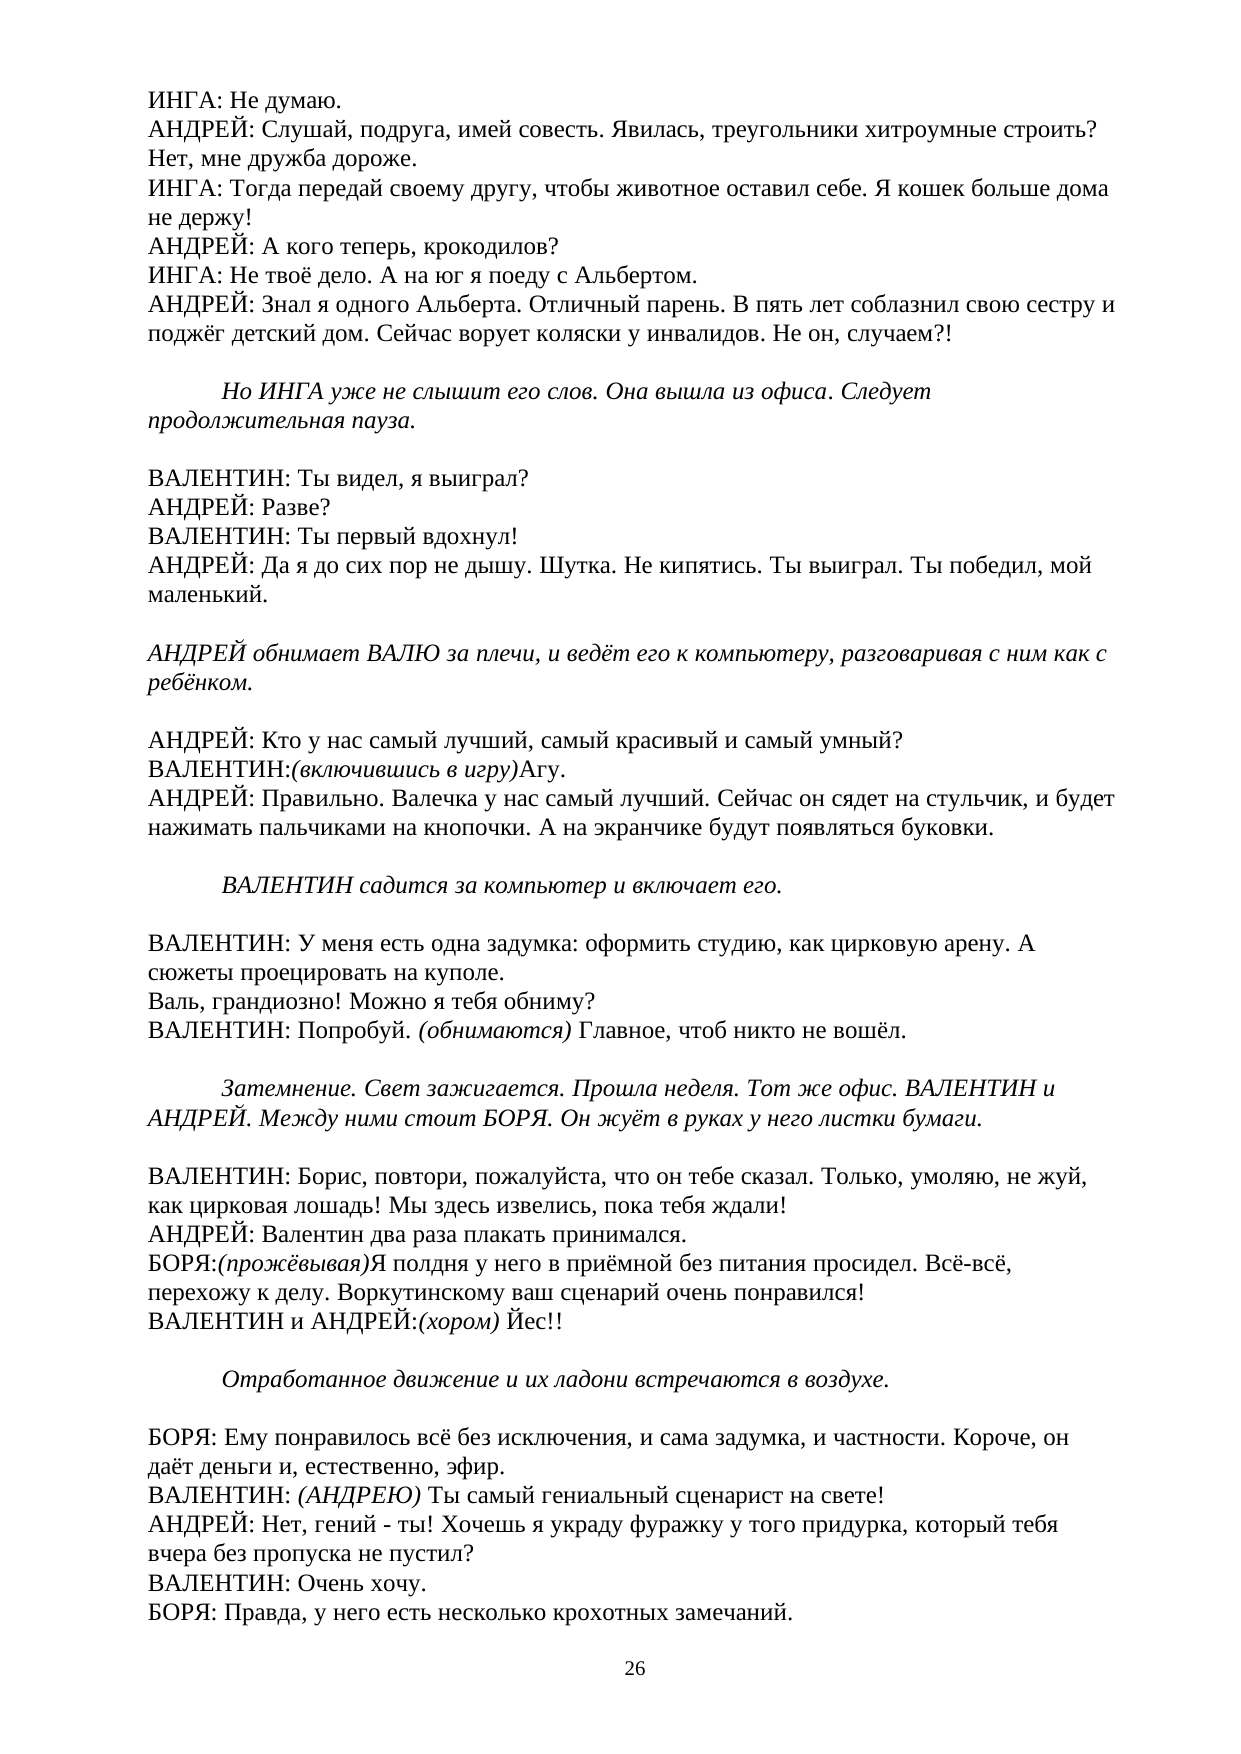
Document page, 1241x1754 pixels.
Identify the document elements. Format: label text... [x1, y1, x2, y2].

text АНДРЕЙ: Правильно. Валечка у нас самый лучший. Сейчас он сядет на стульчик, и будет нажимать пальчиками на кнопочки. А на экранчике будут появляться буковки. [148, 783, 1122, 841]
text БОРЯ:(прожёвывая)Я полдня у него в приёмной без питания просидел. Всё-всё, перехожу к делу. Воркутинскому ваш сценарий очень понравился! [148, 1248, 1122, 1306]
text ВАЛЕНТИН:(включившись в игру)Агу. [148, 754, 1122, 783]
text ИНГА: Не думаю. [148, 85, 1122, 114]
text АНДРЕЙ: Нет, гений - ты! Хочешь я украду фуражку у того придурка, который тебя вчера без пропуска не пустил? [148, 1509, 1122, 1567]
text АНДРЕЙ: А кого теперь, крокодилов? [148, 231, 1122, 259]
text АНДРЕЙ: Знал я одного Альберта. Отличный парень. В пять лет соблазнил свою сестру и поджёг детский дом. Сейчас ворует коляски у инвалидов. Не он, случаем?! [148, 289, 1122, 347]
text ВАЛЕНТИН: Очень хочу. [148, 1567, 1122, 1596]
text Но ИНГА уже не слышит его слов. Она вышла из офиса. Следует продолжительная пауза. [148, 376, 1122, 434]
text БОРЯ: Ему понравилось всё без исключения, и сама задумка, и частности. Короче, он даёт деньги и, естественно, эфир. [148, 1422, 1122, 1480]
text ВАЛЕНТИН: (АНДРЕЮ) Ты самый гениальный сценарист на свете! [148, 1480, 1122, 1509]
text ВАЛЕНТИН: Попробуй. (обнимаются) Главное, чтоб никто не вошёл. [148, 1015, 1122, 1044]
text АНДРЕЙ: Валентин два раза плакать принимался. [148, 1219, 1122, 1248]
text ВАЛЕНТИН: У меня есть одна задумка: оформить студию, как цирковую арену. А сюжеты проецировать на куполе. [148, 928, 1122, 986]
text ВАЛЕНТИН и АНДРЕЙ:(хором) Йес!! [148, 1306, 1122, 1335]
text АНДРЕЙ: Кто у нас самый лучший, самый красивый и самый умный? [148, 724, 1122, 754]
text ИНГА: Не твоё дело. А на юг я поеду с Альбертом. [148, 259, 1122, 289]
text Отработанное движение и их ладони встречаются в воздухе. [148, 1364, 1122, 1393]
text ВАЛЕНТИН: Борис, повтори, пожалуйста, что он тебе сказал. Только, умоляю, не жуй, как цирковая лошадь! Мы здесь извелись, пока тебя ждали! [148, 1161, 1122, 1219]
text АНДРЕЙ: Слушай, подруга, имей совесть. Явилась, треугольники хитроумные строить? Нет, мне дружба дороже. [148, 114, 1122, 172]
text АНДРЕЙ: Разве? [148, 492, 1122, 521]
text АНДРЕЙ: Да я до сих пор не дышу. Шутка. Не кипятись. Ты выиграл. Ты победил, мой маленький. [148, 550, 1122, 608]
text АНДРЕЙ обнимает ВАЛЮ за плечи, и ведёт его к компьютеру, разговаривая с ним как с ребёнком. [148, 637, 1122, 696]
text БОРЯ: Правда, у него есть несколько крохотных замечаний. [148, 1596, 1122, 1626]
text Валь, грандиозно! Можно я тебя обниму? [148, 986, 1122, 1015]
text ИНГА: Тогда передай своему другу, чтобы животное оставил себе. Я кошек больше дома не держу! [148, 172, 1122, 231]
text ВАЛЕНТИН: Ты первый вдохнул! [148, 521, 1122, 550]
text Затемнение. Свет зажигается. Прошла неделя. Тот же офис. ВАЛЕНТИН и АНДРЕЙ. Между ними стоит БОРЯ. Он жуёт в руках у него листки бумаги. [148, 1073, 1122, 1131]
text ВАЛЕНТИН: Ты видел, я выиграл? [148, 463, 1122, 492]
text ВАЛЕНТИН садится за компьютер и включает его. [148, 870, 1122, 899]
